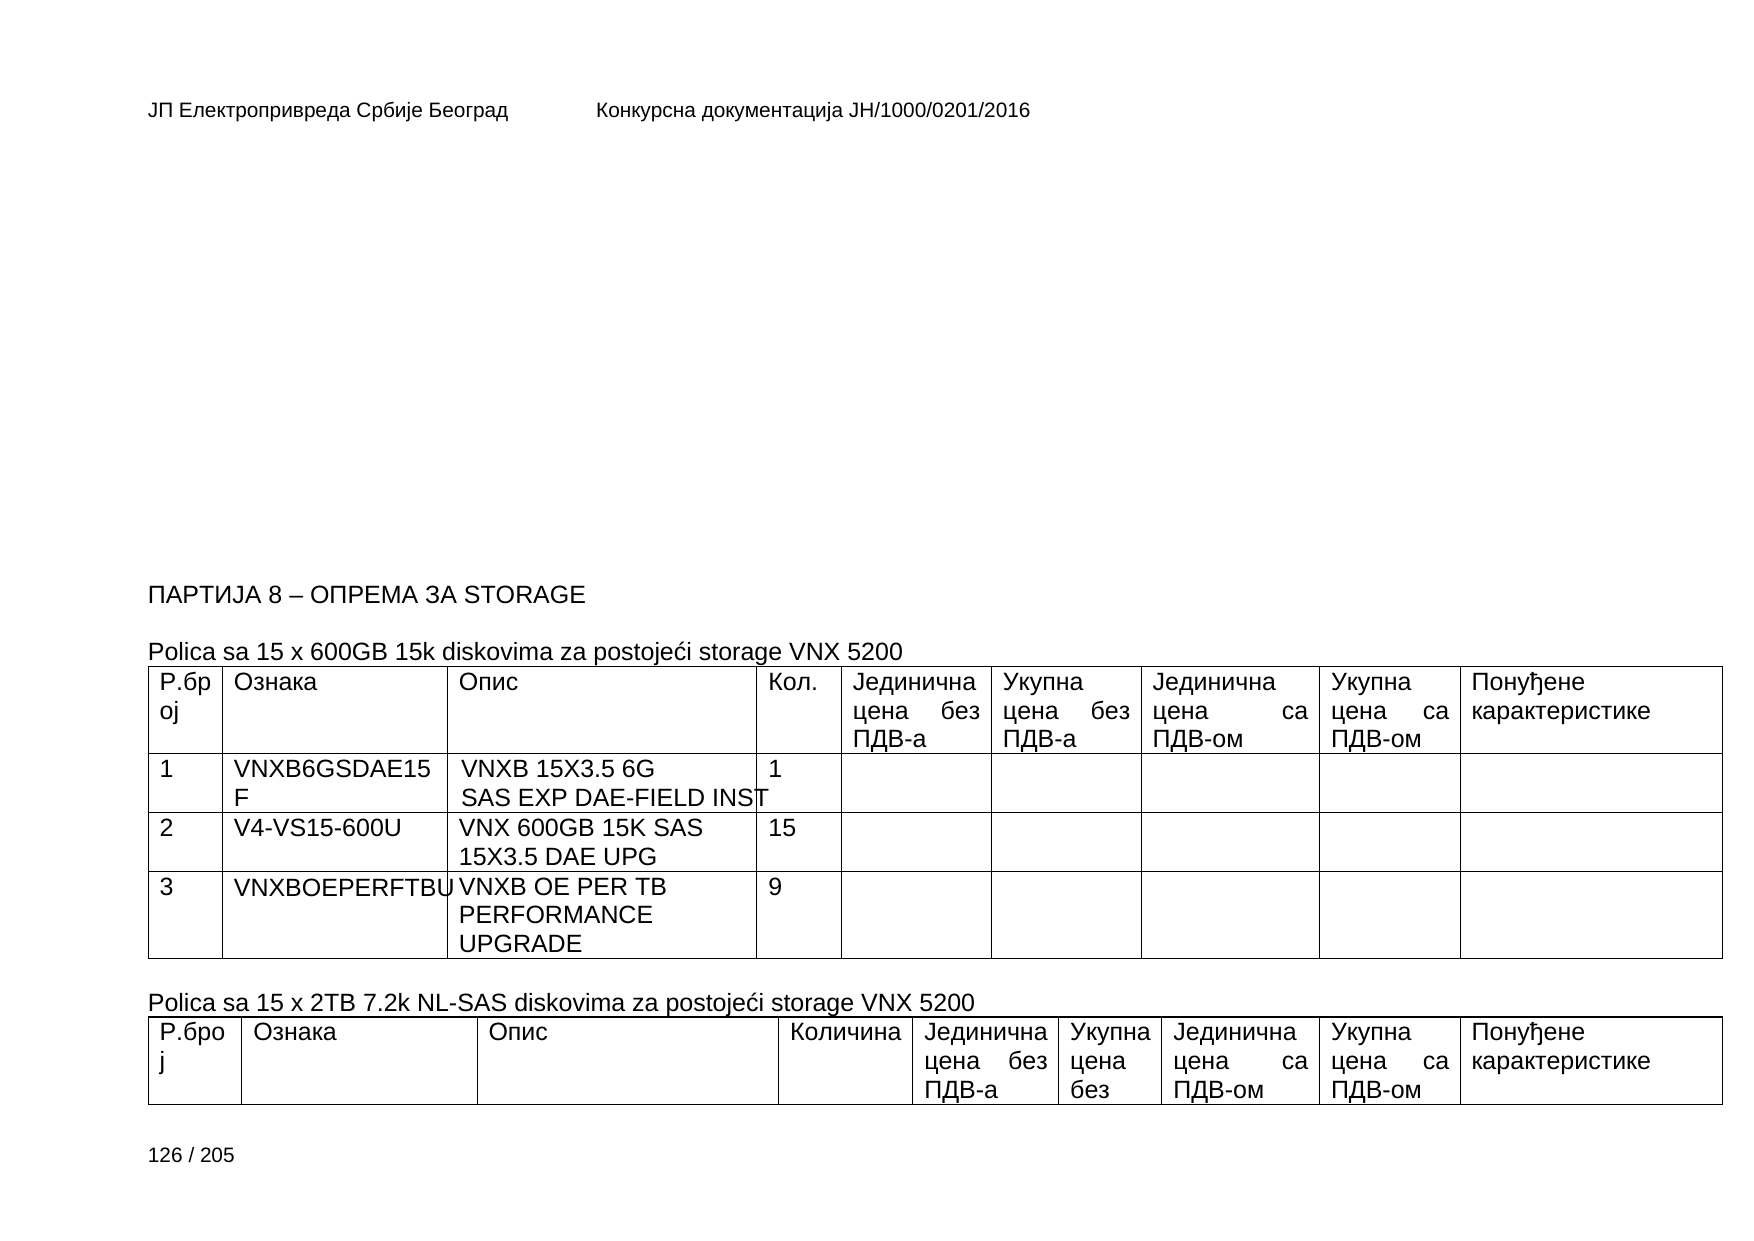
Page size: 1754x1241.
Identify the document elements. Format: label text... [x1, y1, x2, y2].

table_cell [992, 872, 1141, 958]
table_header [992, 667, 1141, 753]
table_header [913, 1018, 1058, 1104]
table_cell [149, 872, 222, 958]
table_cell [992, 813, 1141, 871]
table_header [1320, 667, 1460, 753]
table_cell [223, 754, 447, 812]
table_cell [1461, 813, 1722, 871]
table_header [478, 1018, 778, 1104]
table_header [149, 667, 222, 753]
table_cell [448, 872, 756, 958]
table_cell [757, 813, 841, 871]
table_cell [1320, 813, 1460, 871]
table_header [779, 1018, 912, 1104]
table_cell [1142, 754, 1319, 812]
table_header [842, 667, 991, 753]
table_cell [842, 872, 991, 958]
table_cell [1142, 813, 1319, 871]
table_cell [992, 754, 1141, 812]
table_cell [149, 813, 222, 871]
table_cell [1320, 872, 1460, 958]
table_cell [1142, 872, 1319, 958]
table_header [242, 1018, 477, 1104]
text Polica sa 15 x 2TB 7.2k NL-SAS diskovima za postojeći storage VNX 5200 [148, 988, 1606, 1016]
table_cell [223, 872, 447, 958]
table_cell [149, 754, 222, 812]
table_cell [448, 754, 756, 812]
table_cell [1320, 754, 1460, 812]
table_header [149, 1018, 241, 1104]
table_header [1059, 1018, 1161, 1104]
text ПАРТИЈА 8 – ОПРЕМА ЗА STORAGE [148, 580, 1606, 608]
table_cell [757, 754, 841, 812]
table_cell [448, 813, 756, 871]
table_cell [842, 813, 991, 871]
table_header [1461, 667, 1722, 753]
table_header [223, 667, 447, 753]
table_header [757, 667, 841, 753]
text Polica sa 15 x 600GB 15k diskovima za postojeći storage VNX 5200 [148, 637, 1606, 666]
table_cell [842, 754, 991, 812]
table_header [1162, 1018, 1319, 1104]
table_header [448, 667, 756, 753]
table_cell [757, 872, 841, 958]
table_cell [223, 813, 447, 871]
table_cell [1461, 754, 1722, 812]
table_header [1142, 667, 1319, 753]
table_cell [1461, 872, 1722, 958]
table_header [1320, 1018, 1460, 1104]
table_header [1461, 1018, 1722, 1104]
